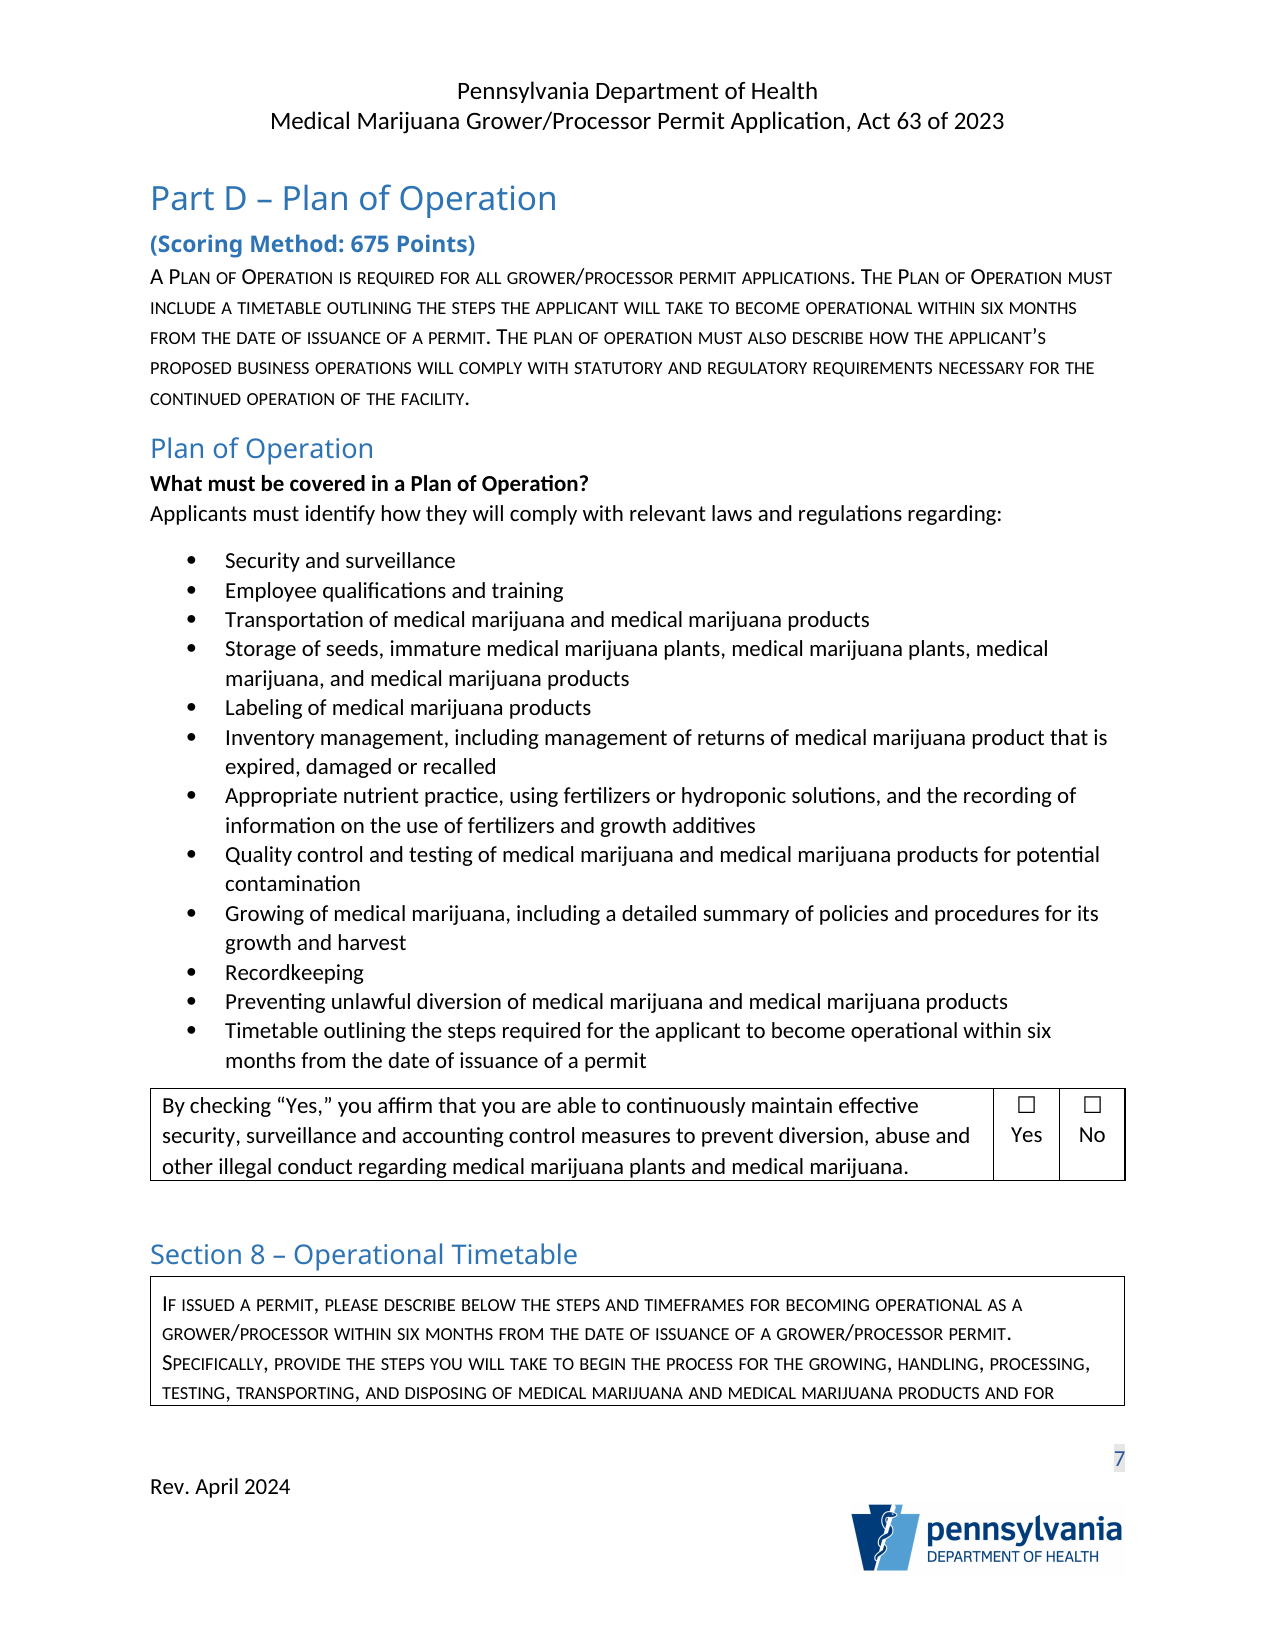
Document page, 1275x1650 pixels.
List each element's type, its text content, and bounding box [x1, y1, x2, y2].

subtitle Plan of Operation [150, 429, 1125, 466]
subtitle (Scoring Method: 675 Points) [150, 228, 1125, 259]
list Storage of seeds, immature medical marijuana plants, medical marijuana plants, medical marijuana, and medical marijuana products [187, 634, 1125, 692]
table_header No [1060, 1089, 1124, 1180]
list Labeling of medical marijuana products [187, 693, 1125, 721]
list Inventory management, including management of returns of medical marijuana product that is expired, damaged or recalled [187, 723, 1125, 780]
subtitle Section 8 – Operational Timetable [150, 1236, 1125, 1273]
text A Plan of Operation is required for all grower/processor permit applications. The Plan of Operation must include a timetable outlining the steps the applicant will take to become operational within six months from the date of issuance of a permit. The plan of operation must also describe how the applicant’s proposed business operations will comply with statutory and regulatory requirements necessary for the continued operation of the facility. [150, 262, 1125, 411]
list Transportation of medical marijuana and medical marijuana products [187, 605, 1125, 633]
table_header Yes [994, 1089, 1059, 1180]
list Quality control and testing of medical marijuana and medical marijuana products for potential contamination [187, 840, 1125, 898]
list Appropriate nutrient practice, using fertilizers or hydroponic solutions, and the recording of information on the use of fertilizers and growth additives [187, 781, 1125, 839]
subtitle Part D – Plan of Operation [150, 175, 1125, 220]
table_header By checking “Yes,” you affirm that you are able to continuously maintain effective security, surveillance and accounting control measures to prevent diversion, abuse and other illegal conduct regarding medical marijuana plants and medical marijuana. [151, 1089, 993, 1180]
picture [850, 1500, 1125, 1575]
list Recordkeeping [187, 958, 1125, 986]
list Security and surveillance [187, 546, 1125, 574]
list Employee qualifications and training [187, 576, 1125, 604]
text What must be covered in a Plan of Operation? Applicants must identify how they will comply with relevant laws and regulations regarding: [150, 469, 1125, 528]
list Growing of medical marijuana, including a detailed summary of policies and procedures for its growth and harvest [187, 899, 1125, 956]
list Timetable outlining the steps required for the applicant to become operational within six months from the date of issuance of a permit [187, 1016, 1125, 1074]
list Preventing unlawful diversion of medical marijuana and medical marijuana products [187, 987, 1125, 1015]
